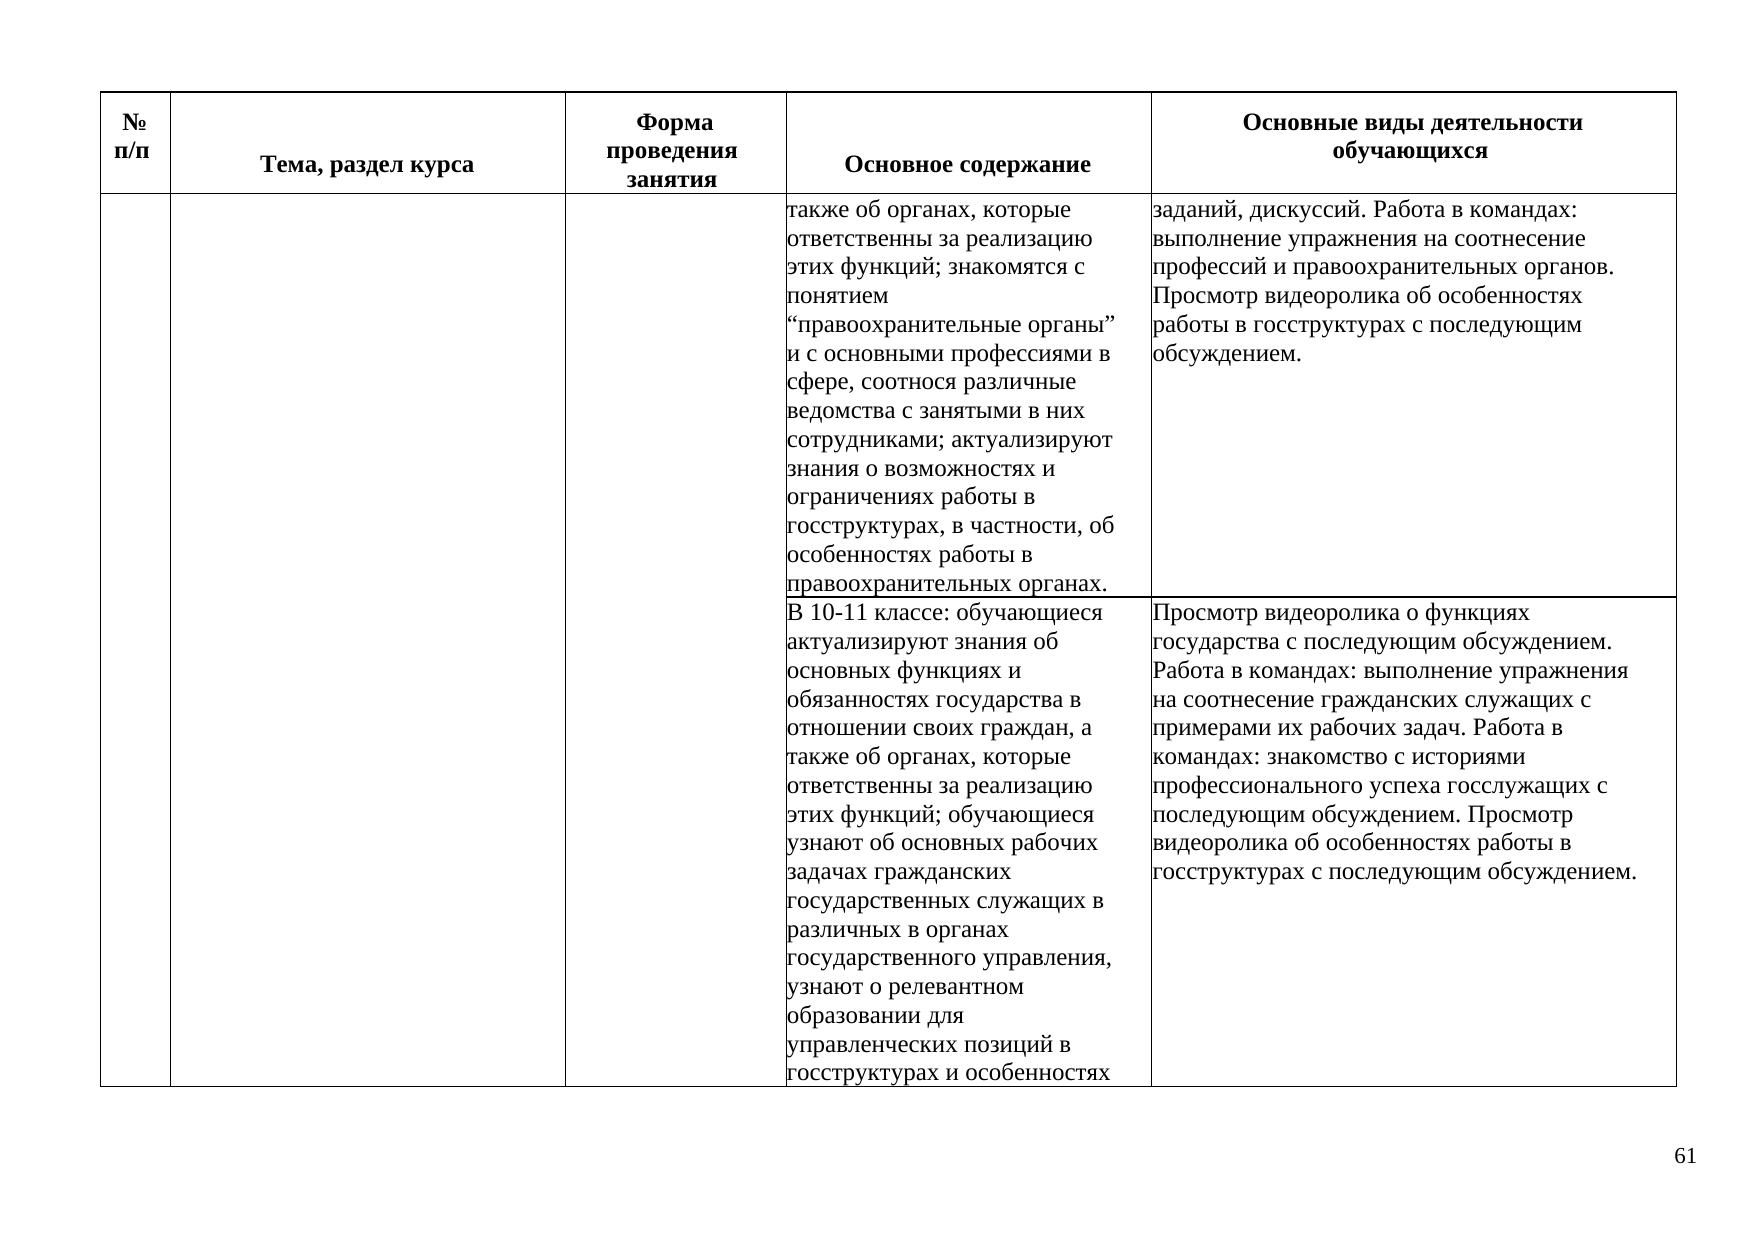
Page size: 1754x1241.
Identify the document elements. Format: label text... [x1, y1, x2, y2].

table_cell [101, 194, 170, 1086]
table_cell [566, 194, 786, 1086]
table_cell также об органах, которые ответственны за реализацию этих функций; знакомятся с понятием “правоохранительные органы” и с основными профессиями в сфере, соотнося различные ведомства с занятыми в них сотрудниками; актуализируют знания о возможностях и ограничениях работы в госструктурах, в частности, об особенностях работы в правоохранительных органах. [787, 194, 1151, 596]
table_cell В 10-11 классе: обучающиеся актуализируют знания об основных функциях и обязанностях государства в отношении своих граждан, а также об органах, которые ответственны за реализацию этих функций; обучающиеся узнают об основных рабочих задачах гражданских государственных служащих в различных в органах государственного управления, узнают о релевантном образовании для управленческих позиций в госструктурах и особенностях [787, 598, 1151, 1086]
table_header № п/п [101, 93, 170, 193]
table_header Основное содержание [787, 93, 1151, 193]
table_cell Просмотр видеоролика о функциях государства с последующим обсуждением. Работа в командах: выполнение упражнения на соотнесение гражданских служащих с примерами их рабочих задач. Работа в командах: знакомство с историями профессионального успеха госслужащих с последующим обсуждением. Просмотр видеоролика об особенностях работы в госструктурах с последующим обсуждением. [1152, 598, 1676, 1086]
table_cell заданий, дискуссий. Работа в командах: выполнение упражнения на соотнесение профессий и правоохранительных органов. Просмотр видеоролика об особенностях работы в госструктурах с последующим обсуждением. [1152, 194, 1676, 596]
table_header Основные виды деятельности обучающихся [1152, 93, 1676, 193]
table_cell [171, 194, 565, 1086]
table_header Тема, раздел курса [171, 93, 565, 193]
table_header Форма проведения занятия [566, 93, 786, 193]
